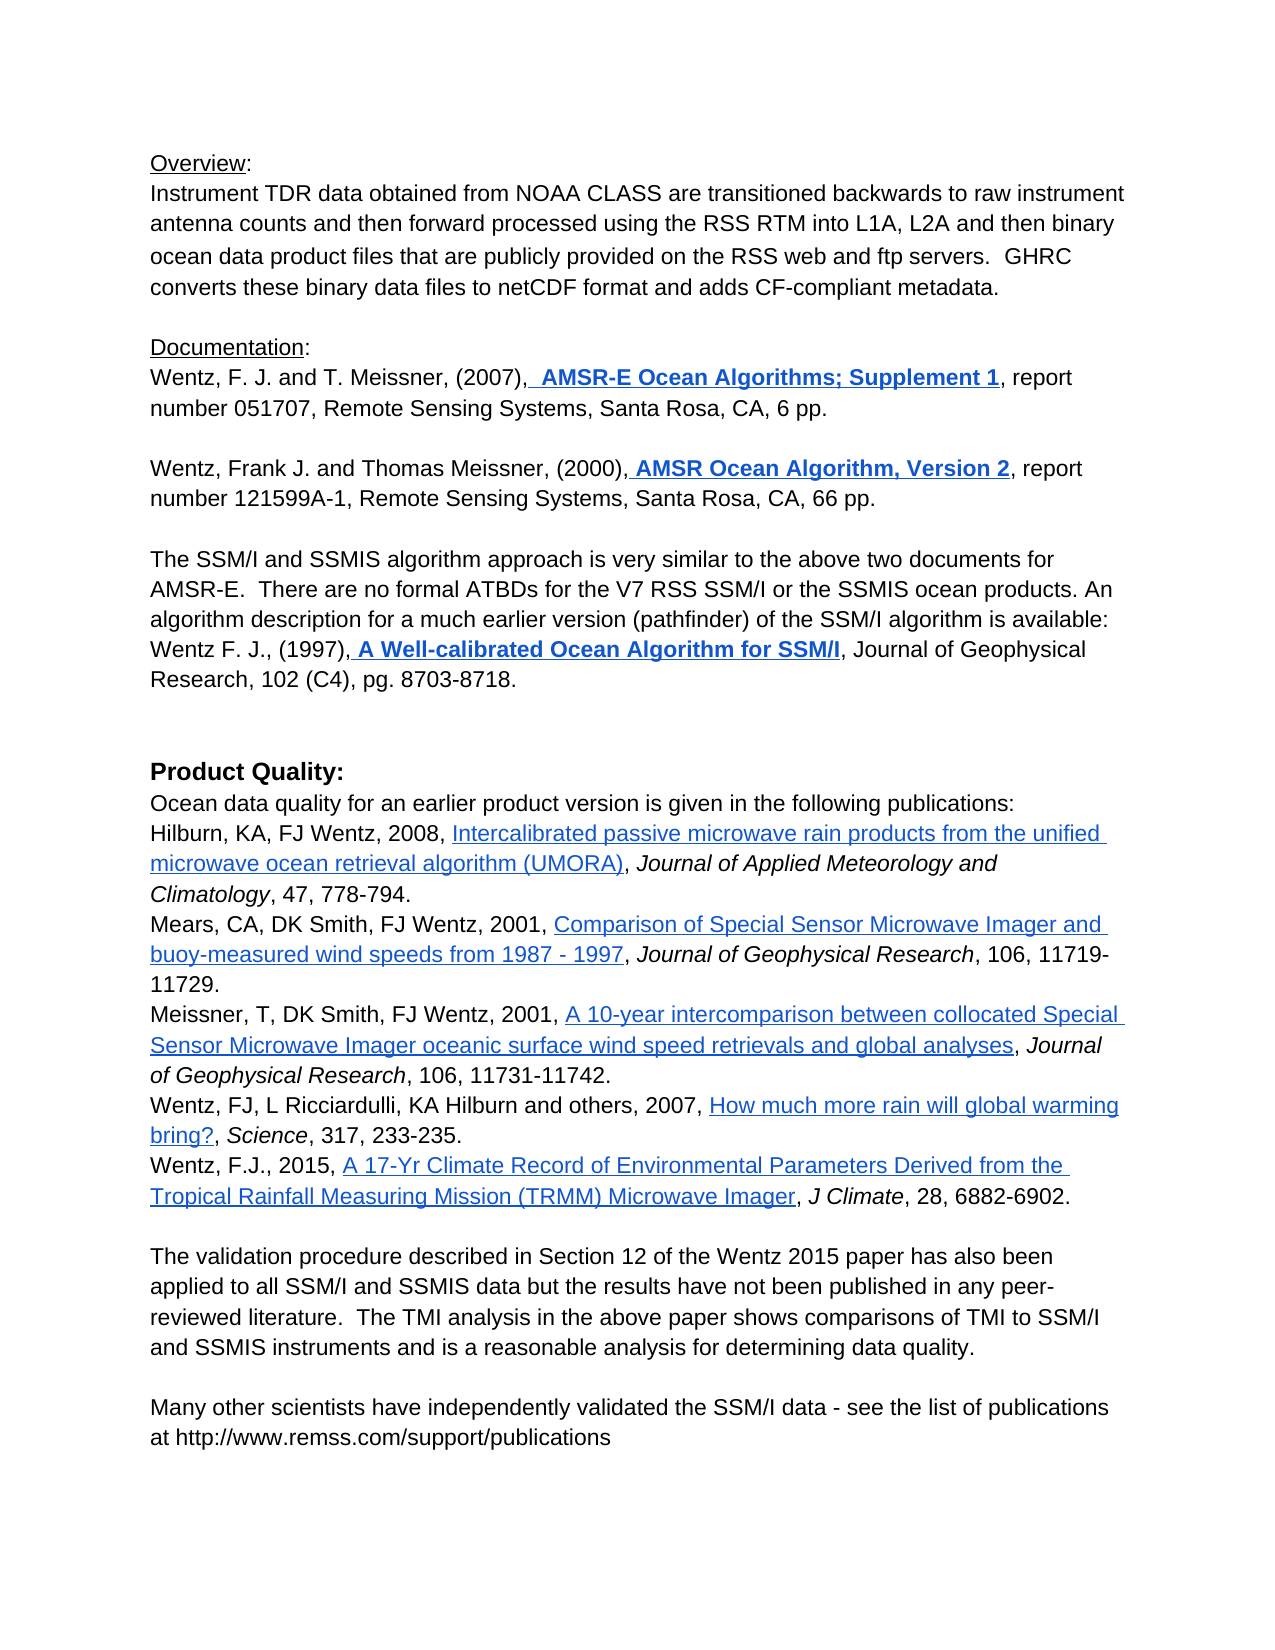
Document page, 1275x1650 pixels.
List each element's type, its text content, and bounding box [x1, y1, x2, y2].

text Wentz, F.J., 2015, A 17-Yr Climate Record of Environmental Parameters Derived from the Tropical Rainfall Measuring Mission (TRMM) Microwave Imager, J Climate, 28, 6882-6902. [150, 1152, 1125, 1209]
text Wentz, F. J. and T. Meissner, (2007), AMSR-E Ocean Algorithms; Supplement 1, report number 051707, Remote Sensing Systems, Santa Rosa, CA, 6 pp. [150, 364, 1125, 421]
text Mears, CA, DK Smith, FJ Wentz, 2001, Comparison of Special Sensor Microwave Imager and buoy-measured wind speeds from 1987 - 1997, Journal of Geophysical Research, 106, 11719-11729. [150, 911, 1125, 998]
text Product Quality: [150, 757, 1125, 786]
text Documentation: [150, 334, 1125, 360]
text Meissner, T, DK Smith, FJ Wentz, 2001, A 10-year intercomparison between collocated Special Sensor Microwave Imager oceanic surface wind speed retrievals and global analyses, Journal of Geophysical Research, 106, 11731-11742. [150, 1001, 1125, 1088]
text Overview: [150, 150, 1125, 176]
text Many other scientists have independently validated the SSM/I data - see the list of publications at http://www.remss.com/support/publications [150, 1394, 1125, 1451]
text Wentz, FJ, L Ricciardulli, KA Hilburn and others, 2007, How much more rain will global warming bring?, Science, 317, 233-235. [150, 1092, 1125, 1149]
text Wentz F. J., (1997), A Well-calibrated Ocean Algorithm for SSM/I, Journal of Geophysical Research, 102 (C4), pg. 8703-8718. [150, 636, 1125, 693]
text The validation procedure described in Section 12 of the Wentz 2015 paper has also been applied to all SSM/I and SSMIS data but the results have not been published in any peer-reviewed literature. The TMI analysis in the above paper shows comparisons of TMI to SSM/I and SSMIS instruments and is a reasonable analysis for determining data quality. [150, 1243, 1125, 1360]
text Ocean data quality for an earlier product version is given in the following publications: [150, 790, 1125, 816]
text The SSM/I and SSMIS algorithm approach is very similar to the above two documents for AMSR-E. There are no formal ATBDs for the V7 RSS SSM/I or the SSMIS ocean products. An algorithm description for a much earlier version (pathfinder) of the SSM/I algorithm is available: [150, 546, 1125, 632]
text Hilburn, KA, FJ Wentz, 2008, Intercalibrated passive microwave rain products from the unified microwave ocean retrieval algorithm (UMORA), Journal of Applied Meteorology and Climatology, 47, 778-794. [150, 820, 1125, 907]
text Wentz, Frank J. and Thomas Meissner, (2000), AMSR Ocean Algorithm, Version 2, report number 121599A-1, Remote Sensing Systems, Santa Rosa, CA, 66 pp. [150, 455, 1125, 511]
text Instrument TDR data obtained from NOAA CLASS are transitioned backwards to raw instrument antenna counts and then forward processed using the RSS RTM into L1A, L2A and then binary ocean data product files that are publicly provided on the RSS web and ftp servers. GHRC converts these binary data files to netCDF format and adds CF-compliant metadata. [150, 180, 1125, 300]
